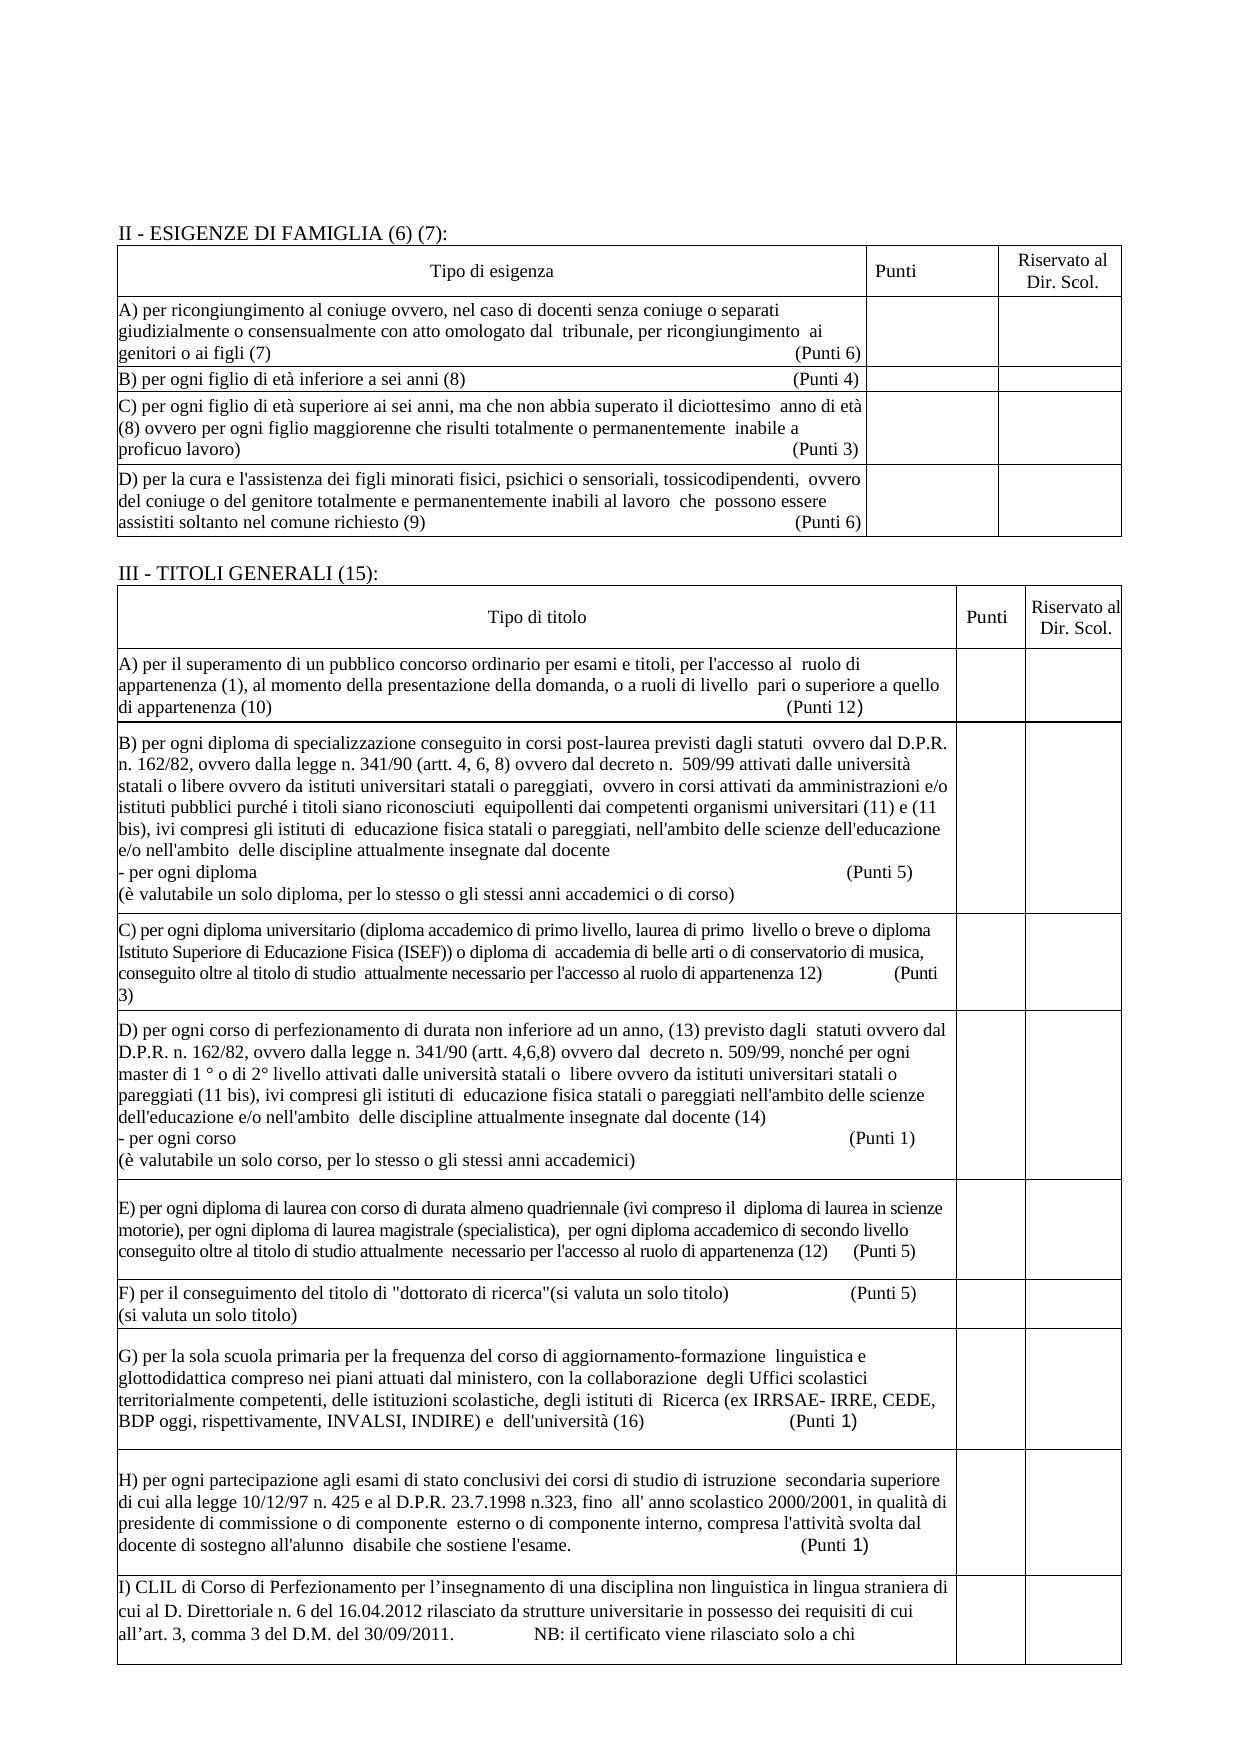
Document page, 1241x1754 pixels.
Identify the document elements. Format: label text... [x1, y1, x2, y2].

text III - TITOLI GENERALI (15): [118, 561, 1122, 585]
table_cell [1026, 723, 1121, 913]
table_header Tipo di esigenza [118, 246, 866, 296]
table_cell A) per il superamento di un pubblico concorso ordinario per esami e titoli, per l'accesso al ruolo di appartenenza (1), al momento della presentazione della domanda, o a ruoli di livello pari o superiore a quello di appartenenza (10) (Punti 12) [118, 649, 956, 721]
table_cell [957, 1011, 1025, 1179]
table_cell B) per ogni diploma di specializzazione conseguito in corsi post-laurea previsti dagli statuti ovvero dal D.P.R. n. 162/82, ovvero dalla legge n. 341/90 (artt. 4, 6, 8) ovvero dal decreto n. 509/99 attivati dalle università statali o libere ovvero da istituti universitari statali o pareggiati, ovvero in corsi attivati da amministrazioni e/o istituti pubblici purché i titoli siano riconosciuti equipollenti dai competenti organismi universitari (11) e (11 bis), ivi compresi gli istituti di educazione fisica statali o pareggiati, nell'ambito delle scienze dell'educazione e/o nell'ambito delle discipline attualmente insegnate dal docente - per ogni diploma (Punti 5) (è valutabile un solo diploma, per lo stesso o gli stessi anni accademici o di corso) [118, 723, 956, 913]
table_header Riservato al Dir. Scol. [1026, 586, 1121, 648]
table_cell H) per ogni partecipazione agli esami di stato conclusivi dei corsi di studio di istruzione secondaria superiore di cui alla legge 10/12/97 n. 425 e al D.P.R. 23.7.1998 n.323, fino all' anno scolastico 2000/2001, in qualità di presidente di commissione o di componente esterno o di componente interno, compresa l'attività svolta dal docente di sostegno all'alunno disabile che sostiene l'esame. (Punti 1) [118, 1450, 956, 1575]
table_cell [867, 465, 998, 536]
table_cell D) per ogni corso di perfezionamento di durata non inferiore ad un anno, (13) previsto dagli statuti ovvero dal D.P.R. n. 162/82, ovvero dalla legge n. 341/90 (artt. 4,6,8) ovvero dal decreto n. 509/99, nonché per ogni master di 1 ° o di 2° livello attivati dalle università statali o libere ovvero da istituti universitari statali o pareggiati (11 bis), ivi compresi gli istituti di educazione fisica statali o pareggiati nell'ambito delle scienze dell'educazione e/o nell'ambito delle discipline attualmente insegnate dal docente (14) - per ogni corso (Punti 1) (è valutabile un solo corso, per lo stesso o gli stessi anni accademici) [118, 1011, 956, 1179]
table_cell [957, 1180, 1025, 1279]
table_cell [1026, 1450, 1121, 1575]
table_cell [118, 1576, 956, 1664]
table_header Riservato al Dir. Scol. [999, 246, 1121, 296]
table_cell [1026, 1011, 1121, 1179]
table_cell [999, 392, 1121, 463]
table_cell [957, 723, 1025, 913]
table_cell [999, 367, 1121, 391]
table_cell G) per la sola scuola primaria per la frequenza del corso di aggiornamento-formazione linguistica e glottodidattica compreso nei piani attuati dal ministero, con la collaborazione degli Uffici scolastici territorialmente competenti, delle istituzioni scolastiche, degli istituti di Ricerca (ex IRRSAE- IRRE, CEDE, BDP oggi, rispettivamente, INVALSI, INDIRE) e dell'università (16) (Punti 1) [118, 1329, 956, 1448]
text II - ESIGENZE DI FAMIGLIA (6) (7): [118, 221, 1122, 245]
table_cell [867, 367, 998, 391]
table_cell [1026, 1576, 1121, 1664]
table_cell C) per ogni diploma universitario (diploma accademico di primo livello, laurea di primo livello o breve o diploma Istituto Superiore di Educazione Fisica (ISEF)) o diploma di accademia di belle arti o di conservatorio di musica, conseguito oltre al titolo di studio attualmente necessario per l'accesso al ruolo di appartenenza 12) (Punti 3) [118, 914, 956, 1010]
table_cell E) per ogni diploma di laurea con corso di durata almeno quadriennale (ivi compreso il diploma di laurea in scienze motorie), per ogni diploma di laurea magistrale (specialistica), per ogni diploma accademico di secondo livello conseguito oltre al titolo di studio attualmente necessario per l'accesso al ruolo di appartenenza (12) (Punti 5) [118, 1180, 956, 1279]
table_header Tipo di titolo [118, 586, 956, 648]
table_cell [1026, 649, 1121, 721]
table_cell [867, 392, 998, 463]
table_cell C) per ogni figlio di età superiore ai sei anni, ma che non abbia superato il diciottesimo anno di età (8) ovvero per ogni figlio maggiorenne che risulti totalmente o permanentemente inabile a proficuo lavoro) (Punti 3) [118, 392, 866, 463]
table_cell [957, 1576, 1025, 1664]
table_cell [999, 465, 1121, 536]
table_cell [957, 914, 1025, 1010]
table_cell [1026, 1329, 1121, 1448]
table_cell B) per ogni figlio di età inferiore a sei anni (8) (Punti 4) [118, 367, 866, 391]
table_cell [999, 297, 1121, 366]
table_cell [957, 649, 1025, 721]
table_cell D) per la cura e l'assistenza dei figli minorati fisici, psichici o sensoriali, tossicodipendenti, ovvero del coniuge o del genitore totalmente e permanentemente inabili al lavoro che possono essere assistiti soltanto nel comune richiesto (9) (Punti 6) [118, 465, 866, 536]
table_cell [957, 1329, 1025, 1448]
table_cell [867, 297, 998, 366]
table_cell [1026, 1280, 1121, 1328]
table_cell [957, 1280, 1025, 1328]
table_cell F) per il conseguimento del titolo di "dottorato di ricerca"(si valuta un solo titolo) (Punti 5) (si valuta un solo titolo) [118, 1280, 956, 1328]
table_header Punti [867, 246, 998, 296]
table_cell [1026, 1180, 1121, 1279]
table_cell [957, 1450, 1025, 1575]
table_cell [1026, 914, 1121, 1010]
table_cell A) per ricongiungimento al coniuge ovvero, nel caso di docenti senza coniuge o separati giudizialmente o consensualmente con atto omologato dal tribunale, per ricongiungimento ai genitori o ai figli (7) (Punti 6) [118, 297, 866, 366]
table_header Punti [957, 586, 1025, 648]
